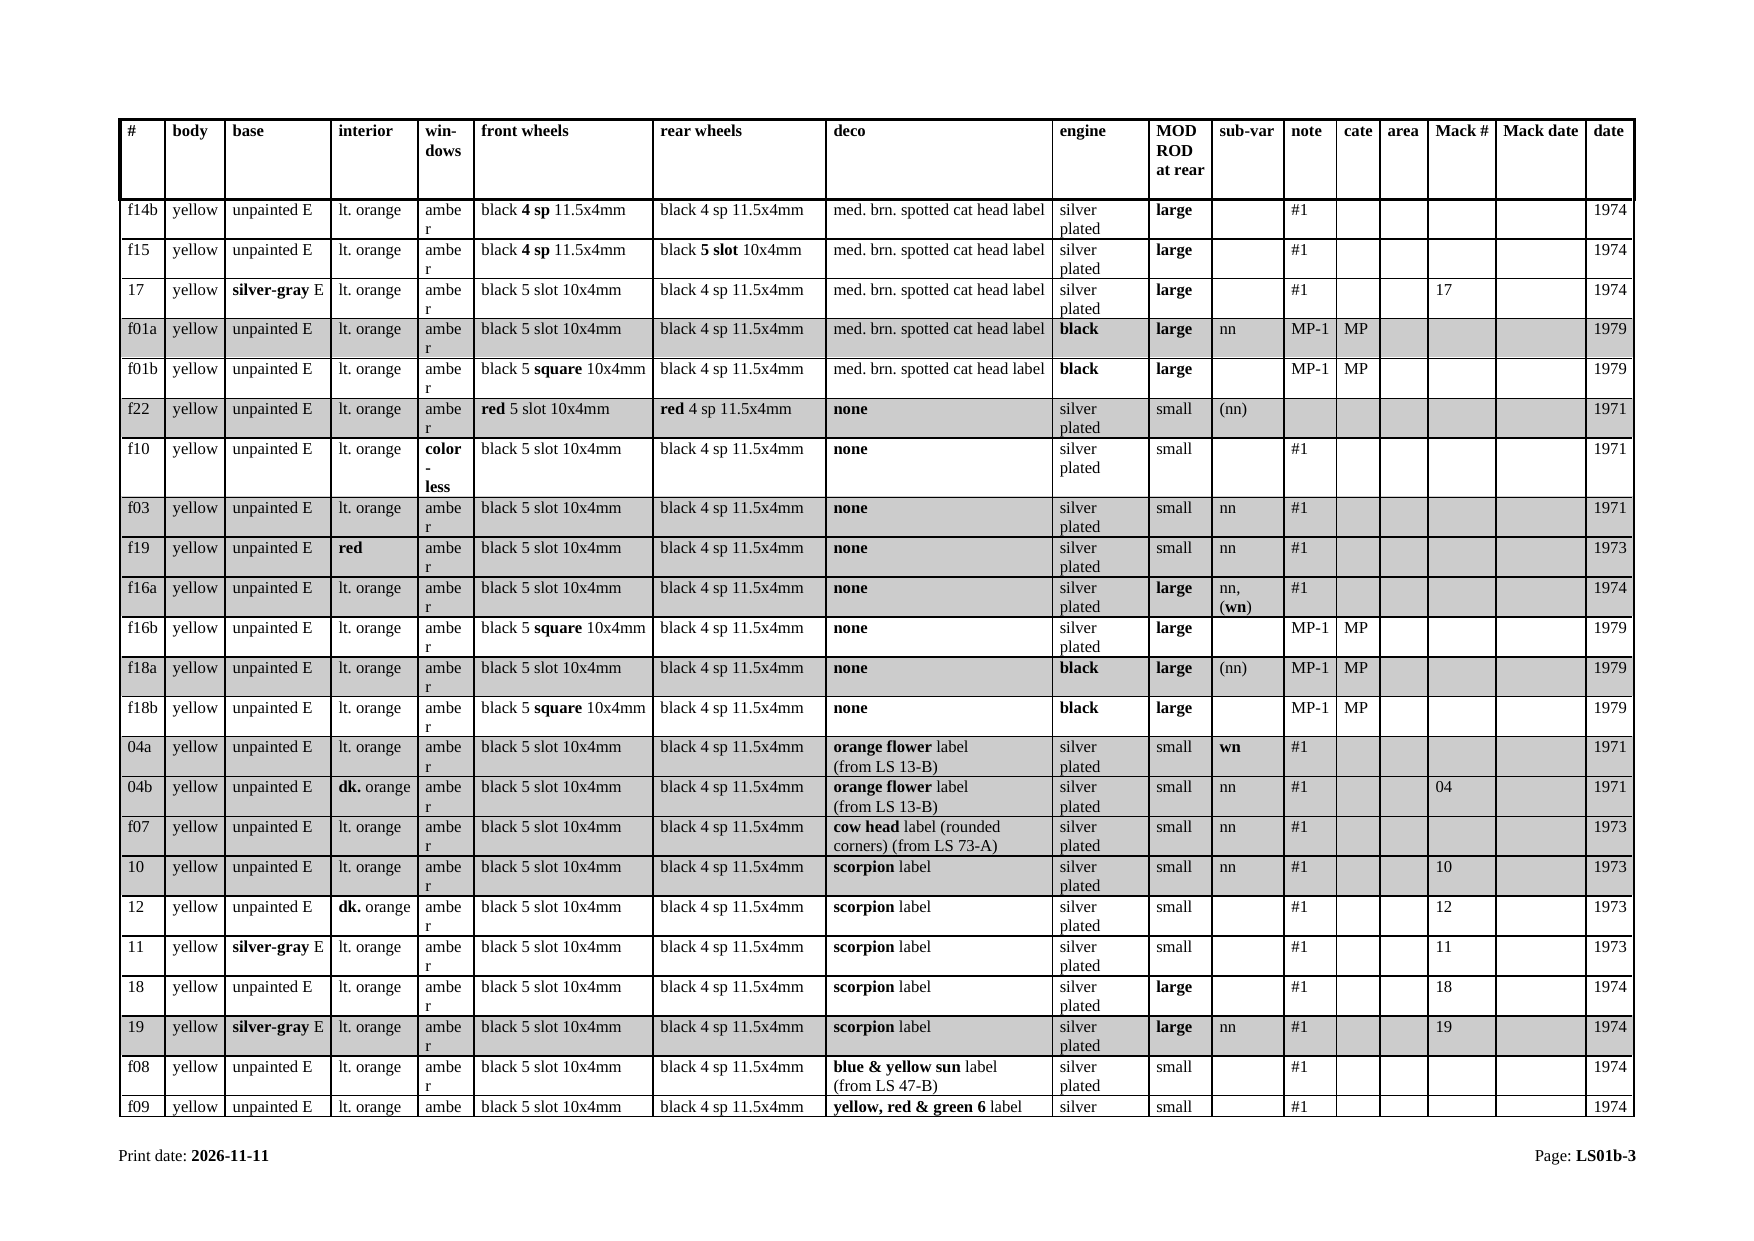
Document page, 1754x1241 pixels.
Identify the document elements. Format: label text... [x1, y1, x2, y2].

table_cell [1497, 399, 1585, 437]
table_cell yellow [166, 279, 224, 318]
table_cell #1 [1285, 201, 1336, 238]
table_cell 18 [1429, 977, 1495, 1015]
table_cell yellow [166, 817, 224, 855]
table_cell #1 [1285, 817, 1336, 855]
table_cell black [1053, 319, 1148, 357]
table_cell large [1150, 279, 1211, 318]
table_cell silver plated [1053, 618, 1148, 656]
table_cell black 5 slot 10x4mm [475, 817, 652, 855]
table_cell [1429, 618, 1495, 656]
table_cell [1381, 538, 1427, 576]
table_cell 11 [121, 935, 164, 975]
table_cell 1979 [1587, 656, 1633, 696]
table_cell 1973 [1587, 935, 1633, 975]
table_cell [1337, 1096, 1379, 1116]
table_cell orange flower label (from LS 13-B) [827, 737, 1052, 776]
table_cell black 5 square 10x4mm [475, 618, 652, 656]
table_cell dk. orange [332, 777, 417, 816]
table_cell lt. orange [332, 240, 417, 278]
table_cell [1213, 240, 1283, 278]
table_cell black 4 sp 11.5x4mm [654, 897, 825, 935]
table_cell [1429, 240, 1495, 278]
table_cell [1429, 737, 1495, 776]
table_cell black 5 slot 10x4mm [475, 977, 652, 1015]
table_cell black 4 sp 11.5x4mm [654, 777, 825, 816]
table_cell #1 [1285, 498, 1336, 536]
table_cell black 4 sp 11.5x4mm [654, 439, 825, 496]
table_cell yellow [166, 538, 224, 576]
table_cell amber [419, 658, 473, 696]
table_cell MP-1 [1285, 697, 1336, 736]
table_cell amber [419, 279, 473, 318]
table_cell [1381, 977, 1427, 1015]
table_cell [1337, 399, 1379, 437]
table_cell amber [419, 240, 473, 278]
table_cell [1497, 1057, 1585, 1095]
table_cell f01b [121, 358, 164, 397]
table_header Mack # [1429, 121, 1495, 198]
table_cell 1971 [1587, 496, 1633, 536]
table_cell yellow [166, 359, 224, 397]
table_cell [1497, 359, 1585, 397]
table_cell [1337, 279, 1379, 318]
table_cell nn [1213, 498, 1283, 536]
table_cell [1497, 618, 1585, 656]
table_cell (nn) [1213, 399, 1283, 437]
table_cell f19 [121, 536, 164, 576]
table_cell small [1150, 439, 1211, 496]
table_header MOD ROD at rear [1150, 121, 1211, 198]
table_cell red 4 sp 11.5x4mm [654, 399, 825, 437]
table_cell unpainted E [226, 359, 330, 397]
table_cell nn [1213, 817, 1283, 855]
table_cell (nn) [1213, 658, 1283, 696]
table_cell black 5 slot 10x4mm [475, 319, 652, 357]
table_cell amber [419, 737, 473, 776]
table_header note [1285, 121, 1336, 198]
table_cell black 5 slot 10x4mm [475, 1057, 652, 1095]
table_cell nn [1213, 319, 1283, 357]
table_cell unpainted E [226, 737, 330, 776]
table_cell [1337, 777, 1379, 816]
table_cell amber [419, 1017, 473, 1055]
table_cell [1497, 319, 1585, 357]
table_cell [1429, 319, 1495, 357]
table_cell [1381, 618, 1427, 656]
table_cell small [1150, 777, 1211, 816]
table_cell [1497, 857, 1585, 895]
table_cell amber [419, 201, 473, 238]
table_cell 19 [1429, 1017, 1495, 1055]
table_cell lt. orange [332, 279, 417, 318]
table_cell yellow [166, 578, 224, 616]
table_cell orange flower label (from LS 13-B) [827, 777, 1052, 816]
table_cell 1974 [1587, 576, 1633, 616]
table_cell MP [1337, 618, 1379, 656]
table_cell black 5 slot 10x4mm [475, 737, 652, 776]
table_header cate [1337, 121, 1379, 198]
table_cell black 5 slot 10x4mm [475, 937, 652, 975]
table_cell lt. orange [332, 359, 417, 397]
table_cell silver plated [1053, 737, 1148, 776]
table_cell unpainted E [226, 857, 330, 895]
table_header deco [827, 121, 1052, 198]
table_cell amber [419, 359, 473, 397]
table_cell yellow [166, 1057, 224, 1095]
table_cell amber [419, 977, 473, 1015]
table_cell small [1150, 538, 1211, 576]
table_cell MP-1 [1285, 618, 1336, 656]
table_cell MP [1337, 697, 1379, 736]
table_cell silver plated [1053, 1057, 1148, 1095]
table_cell [1429, 1057, 1495, 1095]
table_cell [1213, 977, 1283, 1015]
table_cell amber [419, 578, 473, 616]
table_cell f07 [121, 816, 164, 855]
table_cell [1381, 658, 1427, 696]
table_cell yellow [166, 937, 224, 975]
table_cell black 4 sp 11.5x4mm [654, 857, 825, 895]
table_cell scorpion label [827, 897, 1052, 935]
table_cell 1974 [1587, 238, 1633, 278]
table_cell red [332, 538, 417, 576]
table_cell [1381, 1017, 1427, 1055]
table_cell 12 [1429, 897, 1495, 935]
table_cell f03 [121, 496, 164, 536]
table_cell large [1150, 578, 1211, 616]
table_cell yellow [166, 658, 224, 696]
table_cell unpainted E [226, 201, 330, 238]
table_cell amber [419, 618, 473, 656]
table_cell none [827, 578, 1052, 616]
table_cell [1381, 777, 1427, 816]
table_cell none [827, 538, 1052, 576]
table_header sub-var [1213, 121, 1283, 198]
table_cell 1979 [1587, 358, 1633, 397]
table_cell med. brn. spotted cat head label [827, 240, 1052, 278]
table_cell silver plated [1053, 1096, 1148, 1116]
table_cell large [1150, 618, 1211, 656]
table_cell silver plated [1053, 201, 1148, 238]
table_cell 1971 [1587, 736, 1633, 776]
table_header body [166, 121, 224, 198]
table_cell f14b [121, 201, 164, 238]
table_cell amber [419, 817, 473, 855]
table_cell unpainted E [226, 399, 330, 437]
table_cell none [827, 618, 1052, 656]
table_cell large [1150, 658, 1211, 696]
table_cell [1497, 697, 1585, 736]
table_cell [1497, 937, 1585, 975]
table_cell wn [1213, 737, 1283, 776]
table_cell lt. orange [332, 737, 417, 776]
table_cell silver plated [1053, 777, 1148, 816]
table_cell lt. orange [332, 319, 417, 357]
table_cell lt. orange [332, 1057, 417, 1095]
table_cell none [827, 498, 1052, 536]
table_cell [1381, 399, 1427, 437]
table_cell small [1150, 857, 1211, 895]
table_cell black 4 sp 11.5x4mm [475, 240, 652, 278]
table_cell 1974 [1587, 1095, 1633, 1116]
table_cell nn, (wn) [1213, 578, 1283, 616]
table_cell small [1150, 1096, 1211, 1116]
table_cell [1429, 1096, 1495, 1116]
table_cell lt. orange [332, 399, 417, 437]
table_cell 04 [1429, 777, 1495, 816]
table_cell [1381, 498, 1427, 536]
table_cell [1497, 538, 1585, 576]
table_cell amber [419, 319, 473, 357]
table_cell black 5 slot 10x4mm [475, 777, 652, 816]
table_cell 10 [121, 855, 164, 895]
table_cell f08 [121, 1055, 164, 1095]
table_cell f09 [121, 1095, 164, 1116]
table_header # [122, 121, 164, 198]
table_cell yellow [166, 697, 224, 736]
table_cell yellow [166, 399, 224, 437]
table_cell large [1150, 1017, 1211, 1055]
table_cell #1 [1285, 279, 1336, 318]
table_cell black 4 sp 11.5x4mm [475, 201, 652, 238]
table_cell [1497, 1096, 1585, 1116]
table_cell black 5 slot 10x4mm [475, 538, 652, 576]
table_cell black 5 slot 10x4mm [475, 279, 652, 318]
table_cell black 4 sp 11.5x4mm [654, 201, 825, 238]
table_cell small [1150, 737, 1211, 776]
table_cell 17 [121, 278, 164, 318]
table_cell black 4 sp 11.5x4mm [654, 1096, 825, 1116]
table_header area [1381, 121, 1427, 198]
table_cell lt. orange [332, 1017, 417, 1055]
table_cell f15 [121, 238, 164, 278]
table_cell 1973 [1587, 536, 1633, 576]
table_cell lt. orange [332, 498, 417, 536]
table_cell lt. orange [332, 977, 417, 1015]
table_cell f16b [121, 616, 164, 656]
table_cell #1 [1285, 240, 1336, 278]
table_cell black 4 sp 11.5x4mm [654, 618, 825, 656]
table_cell MP-1 [1285, 359, 1336, 397]
table_cell small [1150, 897, 1211, 935]
table_cell #1 [1285, 538, 1336, 576]
table_cell [1381, 937, 1427, 975]
table_cell [1337, 240, 1379, 278]
table_cell 10 [1429, 857, 1495, 895]
table_cell [1213, 697, 1283, 736]
table_cell [1381, 359, 1427, 397]
table_cell silver plated [1053, 279, 1148, 318]
table_cell [1337, 201, 1379, 238]
table_cell unpainted E [226, 578, 330, 616]
table_cell yellow [166, 1096, 224, 1116]
table_cell yellow [166, 439, 224, 496]
table_cell black [1053, 359, 1148, 397]
table_cell silver plated [1053, 857, 1148, 895]
table_cell [1429, 538, 1495, 576]
table_cell f22 [121, 398, 164, 437]
table_cell yellow [166, 240, 224, 278]
table_cell [1381, 279, 1427, 318]
table_cell black 4 sp 11.5x4mm [654, 1017, 825, 1055]
table_cell 11 [1429, 937, 1495, 975]
table_cell 1971 [1587, 398, 1633, 437]
table_cell amber [419, 538, 473, 576]
table_cell lt. orange [332, 1096, 417, 1116]
table_cell none [827, 399, 1052, 437]
table_cell f01a [121, 318, 164, 357]
table_cell [1337, 1017, 1379, 1055]
table_cell [1497, 498, 1585, 536]
table_cell large [1150, 201, 1211, 238]
table_cell 1979 [1587, 318, 1633, 357]
table_cell #1 [1285, 1017, 1336, 1055]
table_cell #1 [1285, 737, 1336, 776]
table_cell [1381, 817, 1427, 855]
table_cell large [1150, 359, 1211, 397]
table_cell [1497, 279, 1585, 318]
table_cell large [1150, 697, 1211, 736]
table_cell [827, 1096, 1052, 1116]
table_cell yellow [166, 618, 224, 656]
table_cell black 4 sp 11.5x4mm [654, 658, 825, 696]
table_cell med. brn. spotted cat head label [827, 319, 1052, 357]
table_cell yellow [166, 977, 224, 1015]
table_cell yellow [166, 737, 224, 776]
table_cell #1 [1285, 897, 1336, 935]
table_cell f18b [121, 696, 164, 736]
table_cell [1381, 697, 1427, 736]
table_cell [1213, 897, 1283, 935]
table_cell [1429, 201, 1495, 238]
table_header win- dows [419, 121, 473, 198]
table_header interior [332, 121, 417, 198]
table_cell [1337, 857, 1379, 895]
table_cell 1979 [1587, 696, 1633, 736]
table_cell black 4 sp 11.5x4mm [654, 1057, 825, 1095]
table_cell [1381, 319, 1427, 357]
table_cell lt. orange [332, 937, 417, 975]
table_cell black 4 sp 11.5x4mm [654, 279, 825, 318]
table_cell [1497, 817, 1585, 855]
table_cell black 4 sp 11.5x4mm [654, 817, 825, 855]
table_cell black 5 slot 10x4mm [475, 498, 652, 536]
table_cell unpainted E [226, 439, 330, 496]
table_cell black 4 sp 11.5x4mm [654, 937, 825, 975]
table_cell 19 [121, 1015, 164, 1055]
table_cell [1429, 439, 1495, 496]
table_cell #1 [1285, 977, 1336, 1015]
table_header front wheels [475, 121, 652, 198]
table_cell cow head label (rounded corners) (from LS 73-A) [827, 817, 1052, 855]
table_cell [1285, 399, 1336, 437]
table_cell silver plated [1053, 439, 1148, 496]
table_cell [1337, 897, 1379, 935]
table_cell black 4 sp 11.5x4mm [654, 977, 825, 1015]
table_cell scorpion label [827, 1017, 1052, 1055]
table_cell f18a [121, 656, 164, 696]
table_cell unpainted E [226, 658, 330, 696]
table_cell lt. orange [332, 439, 417, 496]
table_cell unpainted E [226, 498, 330, 536]
table_cell [1381, 897, 1427, 935]
table_cell yellow [166, 1017, 224, 1055]
table_cell large [1150, 977, 1211, 1015]
table_cell black [1053, 658, 1148, 696]
table_cell [1337, 538, 1379, 576]
table_cell small [1150, 498, 1211, 536]
table_cell silver plated [1053, 937, 1148, 975]
table_cell black 5 slot 10x4mm [475, 1096, 652, 1116]
table_cell #1 [1285, 1057, 1336, 1095]
table_cell #1 [1285, 439, 1336, 496]
table_cell 1973 [1587, 855, 1633, 895]
table_cell amber [419, 697, 473, 736]
table_cell unpainted E [226, 817, 330, 855]
table_cell dk. orange [332, 897, 417, 935]
table_cell amber [419, 1057, 473, 1095]
table_cell 1971 [1587, 776, 1633, 816]
table_header date [1587, 121, 1633, 198]
table_cell black 5 slot 10x4mm [475, 897, 652, 935]
table_cell unpainted E [226, 697, 330, 736]
table_cell yellow [166, 777, 224, 816]
table_cell [1213, 937, 1283, 975]
table_cell yellow [166, 498, 224, 536]
table_cell [1337, 737, 1379, 776]
table_cell [1337, 439, 1379, 496]
table_header rear wheels [654, 121, 825, 198]
table_cell black 5 square 10x4mm [475, 697, 652, 736]
table_cell [1213, 439, 1283, 496]
table_cell black 4 sp 11.5x4mm [654, 359, 825, 397]
table_cell silver-gray E [226, 1017, 330, 1055]
table_cell unpainted E [226, 618, 330, 656]
table_cell yellow [166, 857, 224, 895]
table_cell black [1053, 697, 1148, 736]
table_cell [1381, 578, 1427, 616]
table_cell black 4 sp 11.5x4mm [654, 697, 825, 736]
table_cell red 5 slot 10x4mm [475, 399, 652, 437]
table_cell none [827, 697, 1052, 736]
table_cell none [827, 439, 1052, 496]
table_cell [1497, 1017, 1585, 1055]
table_cell lt. orange [332, 201, 417, 238]
table_cell unpainted E [226, 240, 330, 278]
table_cell silver plated [1053, 399, 1148, 437]
table_cell 1974 [1587, 198, 1633, 238]
table_cell [1213, 201, 1283, 238]
table_cell large [1150, 319, 1211, 357]
table_cell 18 [121, 975, 164, 1015]
table_cell amber [419, 777, 473, 816]
table_cell [1337, 578, 1379, 616]
table_header Mack date [1497, 121, 1585, 198]
table_cell amber [419, 498, 473, 536]
table_cell [1497, 737, 1585, 776]
table_cell #1 [1285, 777, 1336, 816]
table_cell [1337, 1057, 1379, 1095]
table_cell [1497, 578, 1585, 616]
table_header base [226, 121, 330, 198]
table_cell f16a [121, 576, 164, 616]
table_cell black 5 slot 10x4mm [475, 857, 652, 895]
table_cell amber [419, 897, 473, 935]
table_cell black 5 square 10x4mm [475, 359, 652, 397]
table_cell 04a [121, 736, 164, 776]
table_cell unpainted E [226, 1096, 330, 1116]
table_cell unpainted E [226, 977, 330, 1015]
table_cell color- less [419, 439, 473, 496]
table_cell 17 [1429, 279, 1495, 318]
table_cell lt. orange [332, 658, 417, 696]
table_cell black 5 slot 10x4mm [475, 439, 652, 496]
table_cell small [1150, 817, 1211, 855]
table_cell MP [1337, 359, 1379, 397]
table_cell unpainted E [226, 319, 330, 357]
table_cell nn [1213, 1017, 1283, 1055]
table_cell [1497, 777, 1585, 816]
table_cell 1971 [1587, 437, 1633, 496]
table_cell med. brn. spotted cat head label [827, 359, 1052, 397]
table_cell black 4 sp 11.5x4mm [654, 319, 825, 357]
table_cell 1974 [1587, 278, 1633, 318]
table_cell silver-gray E [226, 937, 330, 975]
table_cell silver plated [1053, 977, 1148, 1015]
table_cell unpainted E [226, 897, 330, 935]
table_cell black 4 sp 11.5x4mm [654, 538, 825, 576]
table_cell MP-1 [1285, 319, 1336, 357]
table_cell black 4 sp 11.5x4mm [654, 737, 825, 776]
table_cell med. brn. spotted cat head label [827, 201, 1052, 238]
table_cell #1 [1285, 578, 1336, 616]
table_cell MP [1337, 319, 1379, 357]
table_cell 1973 [1587, 816, 1633, 855]
table_cell [1381, 439, 1427, 496]
table_cell [1381, 857, 1427, 895]
table_cell nn [1213, 777, 1283, 816]
table_cell [1213, 1057, 1283, 1095]
table_cell [1213, 359, 1283, 397]
table_cell 1973 [1587, 895, 1633, 935]
table_cell silver plated [1053, 1017, 1148, 1055]
table_cell scorpion label [827, 857, 1052, 895]
table_cell [1497, 897, 1585, 935]
table_cell lt. orange [332, 618, 417, 656]
table_cell [1497, 658, 1585, 696]
table_cell 04b [121, 776, 164, 816]
table_cell scorpion label [827, 977, 1052, 1015]
table_cell med. brn. spotted cat head label [827, 279, 1052, 318]
table_cell [1381, 1096, 1427, 1116]
table_cell unpainted E [226, 538, 330, 576]
table_cell f10 [121, 437, 164, 496]
table_cell [1429, 359, 1495, 397]
table_cell scorpion label [827, 937, 1052, 975]
table_cell silver plated [1053, 817, 1148, 855]
table_cell 1974 [1587, 1015, 1633, 1055]
table_cell lt. orange [332, 857, 417, 895]
table_cell [1337, 817, 1379, 855]
table_cell [1213, 279, 1283, 318]
table_cell [1381, 737, 1427, 776]
table_cell none [827, 658, 1052, 696]
table_cell 1974 [1587, 1055, 1633, 1095]
table_cell black 4 sp 11.5x4mm [654, 578, 825, 616]
table_cell [1429, 399, 1495, 437]
table_cell nn [1213, 857, 1283, 895]
table_cell black 5 slot 10x4mm [475, 578, 652, 616]
table_cell [1381, 240, 1427, 278]
table_cell [1213, 1096, 1283, 1116]
table_cell amber [419, 1096, 473, 1116]
table_cell [1429, 817, 1495, 855]
table_cell 1979 [1587, 616, 1633, 656]
table_cell nn [1213, 538, 1283, 576]
table_cell black 4 sp 11.5x4mm [654, 498, 825, 536]
table_cell [1497, 201, 1585, 238]
table_cell small [1150, 937, 1211, 975]
table_cell #1 [1285, 1096, 1336, 1116]
table_cell lt. orange [332, 578, 417, 616]
table_cell silver plated [1053, 538, 1148, 576]
table_cell black 5 slot 10x4mm [475, 1017, 652, 1055]
table_cell lt. orange [332, 817, 417, 855]
table_cell 1974 [1587, 975, 1633, 1015]
table_cell [1497, 977, 1585, 1015]
table_cell [1497, 240, 1585, 278]
table_cell [1337, 498, 1379, 536]
table_cell silver plated [1053, 498, 1148, 536]
table_cell unpainted E [226, 777, 330, 816]
table_cell [1337, 937, 1379, 975]
table_cell [1429, 578, 1495, 616]
table_cell [1381, 201, 1427, 238]
table_cell [1429, 498, 1495, 536]
table_cell lt. orange [332, 697, 417, 736]
table_cell yellow [166, 319, 224, 357]
table_cell silver plated [1053, 897, 1148, 935]
table_cell large [1150, 240, 1211, 278]
table_cell silver plated [1053, 240, 1148, 278]
table_cell 12 [121, 895, 164, 935]
table_cell #1 [1285, 857, 1336, 895]
table_cell [1429, 697, 1495, 736]
table_cell black 5 slot 10x4mm [654, 240, 825, 278]
table_cell amber [419, 937, 473, 975]
table_cell yellow [166, 897, 224, 935]
table_cell [1429, 658, 1495, 696]
table_cell [1497, 439, 1585, 496]
table_cell [1381, 1057, 1427, 1095]
table_cell amber [419, 857, 473, 895]
table_cell amber [419, 399, 473, 437]
table_header engine [1053, 121, 1148, 198]
table_cell yellow [166, 201, 224, 238]
table_cell [1213, 618, 1283, 656]
table_cell MP [1337, 658, 1379, 696]
table_cell black 5 slot 10x4mm [475, 658, 652, 696]
table_cell unpainted E [226, 1057, 330, 1095]
table_cell small [1150, 1057, 1211, 1095]
table_cell silver-gray E [226, 279, 330, 318]
table_cell small [1150, 399, 1211, 437]
table_cell blue & yellow sun label (from LS 47-B) [827, 1057, 1052, 1095]
table_cell MP-1 [1285, 658, 1336, 696]
table_cell silver plated [1053, 578, 1148, 616]
table_cell [1337, 977, 1379, 1015]
table_cell #1 [1285, 937, 1336, 975]
